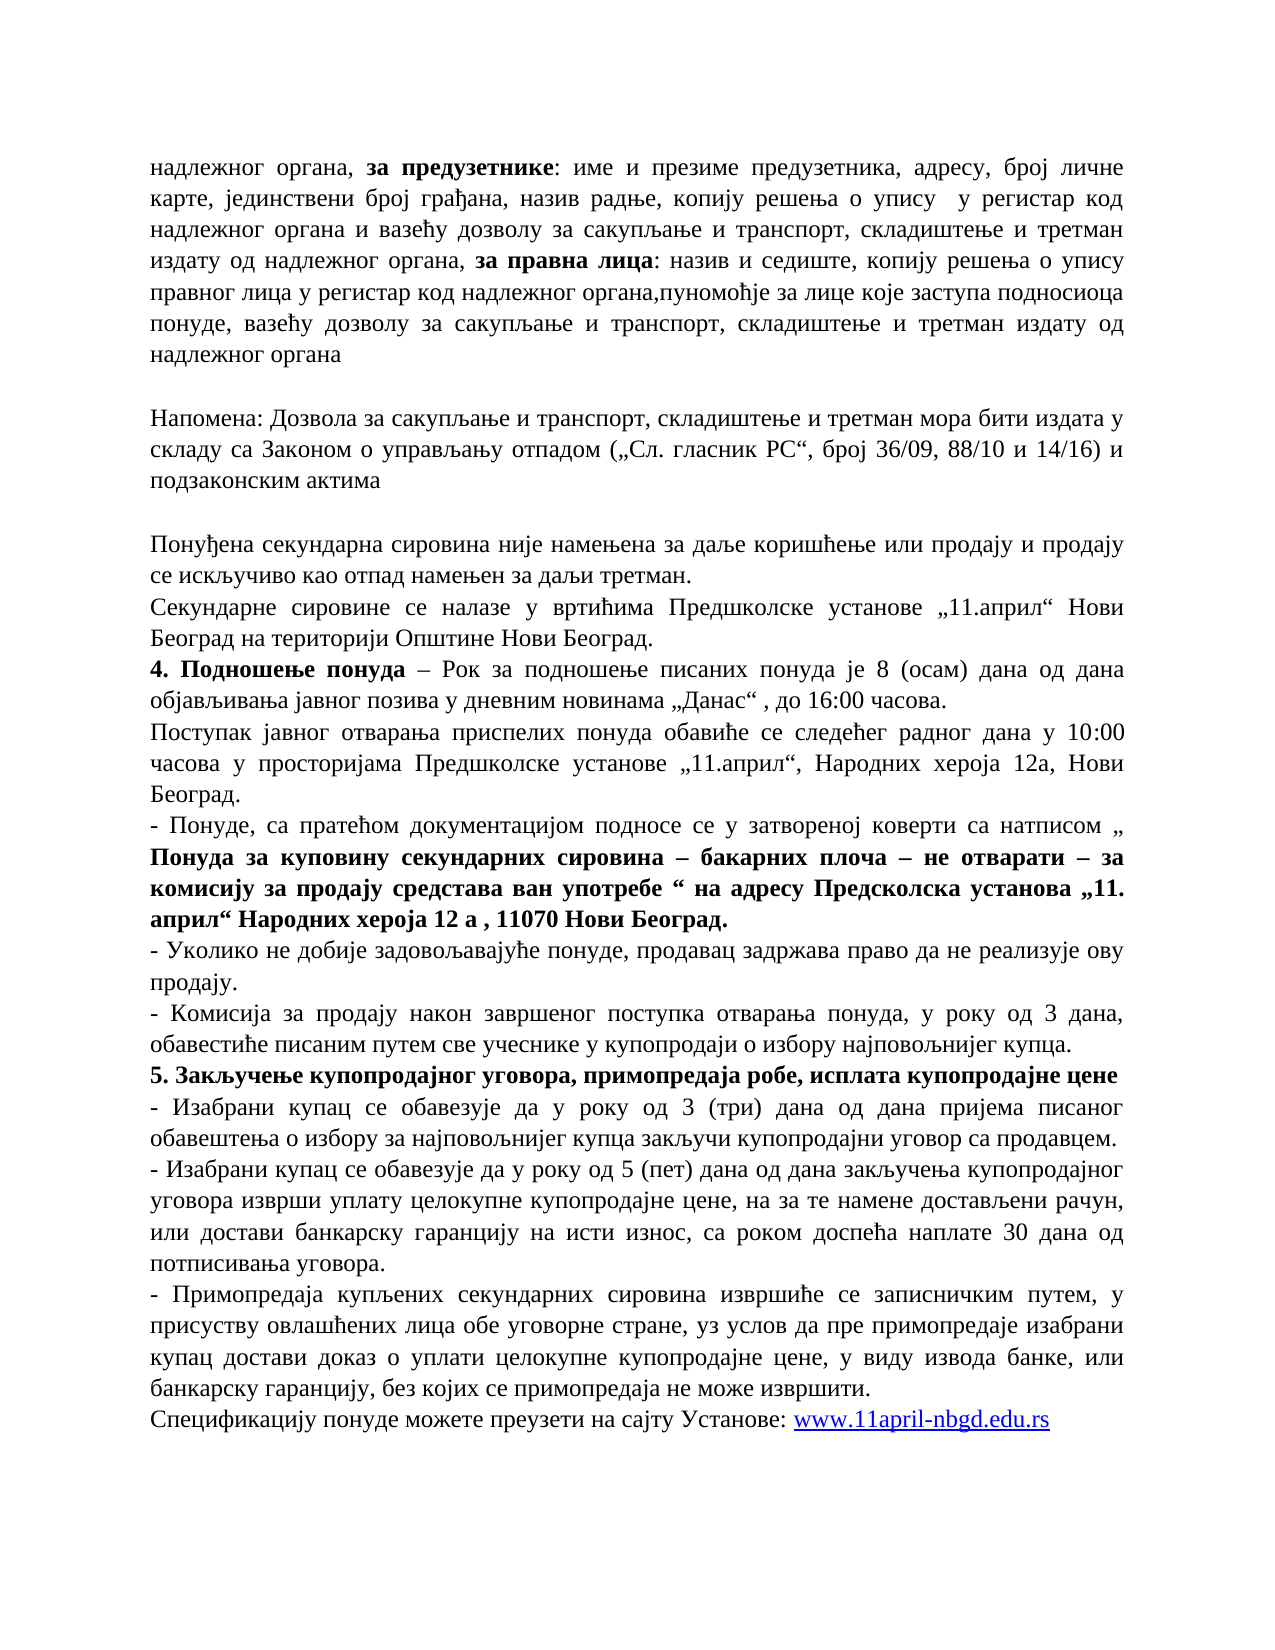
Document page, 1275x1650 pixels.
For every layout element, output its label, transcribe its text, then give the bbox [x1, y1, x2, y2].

text Спецификацију понуде можете преузети на сајту Установе: www.11april-nbgd.edu.rs [150, 1402, 1125, 1434]
text - Уколико не добије задовољавајуће понуде, продавац задржава право да не реализује ову продају. [150, 934, 1125, 996]
text 4. Подношење понуда – Рок за подношење писаних понуда је 8 (осам) дана од дана објављивања јавног позива у дневним новинама „Данас“ , до 16:00 часова. [150, 652, 1125, 715]
text - Примопредаја купљених секундарних сировина извршиће се записничким путем, у присуству овлашћених лица обе уговорне стране, уз услов да пре примопредаје изабрани купац достави доказ о уплати целокупне купопродајне цене, у виду извода банке, или банкарску гаранцију, без којих се примопредаја не може извршити. [150, 1277, 1125, 1402]
text 5. Закључење купопродајног уговора, примопредаја робе, исплата купопродајне цене [150, 1059, 1125, 1090]
text - Изабрани купац се обавезује да у року од 5 (пет) дана од дана закључења купопродајног уговора изврши уплату целокупне купопродајне цене, на за те намене достављени рачун, или достави банкарску гаранцију на исти износ, са роком доспећа наплате 30 дана од потписивања уговора. [150, 1152, 1125, 1277]
text Секундарне сировине се налазе у вртићима Предшколске установе „11.април“ Нови Београд на територији Општине Нови Београд. [150, 590, 1125, 652]
text - Изабрани купац се обавезује да у року од 3 (три) дана од дана пријема писаног обавештења о избору за најповољнијег купца закључи купопродајни уговор са продавцем. [150, 1090, 1125, 1152]
text - Комисија за продају након завршеног поступка отварања понуда, у року од 3 дана, обавестиће писаним путем све учеснике у купопродаји о избору најповољнијег купца. [150, 996, 1125, 1059]
text - Понуде, са пратећом документацијом подносе се у затвореној коверти са натписом „ Понуда за куповину секундарних сировина – бакарних плоча – не отварати – за комисију за продају средстава ван употребе “ на адресу Предсколска установа „11. април“ Народних хероја 12 а , 11070 Нови Београд. [150, 809, 1125, 934]
text Понуђена секундарна сировина није намењена за даље коришћење или продају и продају се искључиво као отпад намењен за даљи третман. [150, 527, 1125, 590]
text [150, 150, 1125, 369]
text Поступак јавног отварања приспелих понуда обавиће се следећег радног дана у 10:00 часова у просторијама Предшколске установе „11.април“, Народних хероја 12а, Нови Београд. [150, 715, 1125, 809]
text Напомена: Дозвола за сакупљање и транспорт, складиштење и третман мора бити издата у складу са Законом о управљању отпадом („Сл. гласник РС“, број 36/09, 88/10 и 14/16) и подзаконским актима [150, 401, 1125, 495]
